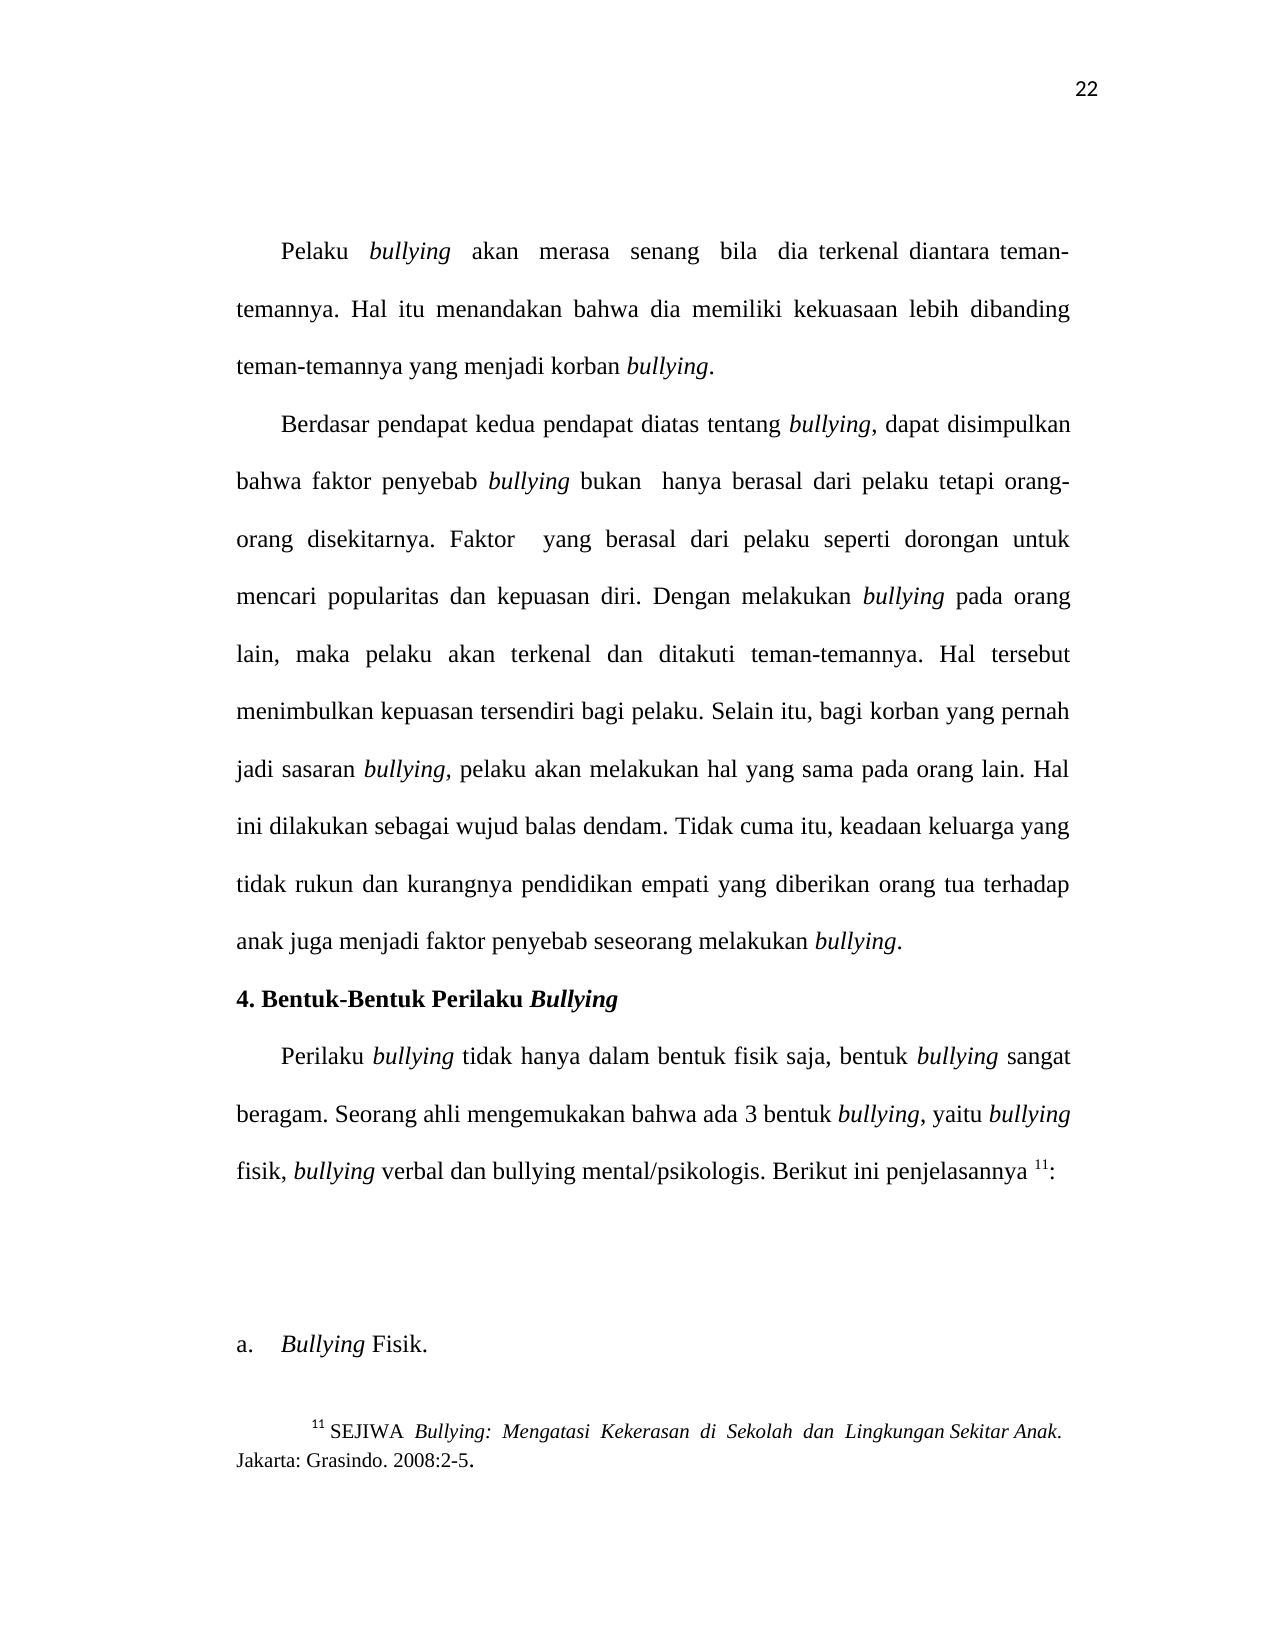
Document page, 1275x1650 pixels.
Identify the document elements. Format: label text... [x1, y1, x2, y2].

list Bullying Fisik. [236, 1329, 1071, 1357]
text Pelaku bullying akan merasa senang bila dia terkenal diantara teman-temannya. Hal itu menandakan bahwa dia memiliki kekuasaan lebih dibanding teman-temannya yang menjadi korban bullying. [236, 236, 1071, 380]
text Perilaku bullying tidak hanya dalam bentuk fisik saja, bentuk bullying sangat beragam. Seorang ahli mengemukakan bahwa ada 3 bentuk bullying, yaitu bullying fisik, bullying verbal dan bullying mental/psikologis. Berikut ini penjelasannya : [236, 1041, 1071, 1185]
text Berdasar pendapat kedua pendapat diatas tentang bullying, dapat disimpulkan bahwa faktor penyebab bullying bukan hanya berasal dari pelaku tetapi orang-orang disekitarnya. Faktor yang berasal dari pelaku seperti dorongan untuk mencari popularitas dan kepuasan diri. Dengan melakukan bullying pada orang lain, maka pelaku akan terkenal dan ditakuti teman-temannya. Hal tersebut menimbulkan kepuasan tersendiri bagi pelaku. Selain itu, bagi korban yang pernah jadi sasaran bullying, pelaku akan melakukan hal yang sama pada orang lain. Hal ini dilakukan sebagai wujud balas dendam. Tidak cuma itu, keadaan keluarga yang tidak rukun dan kurangnya pendidikan empati yang diberikan orang tua terhadap anak juga menjadi faktor penyebab seseorang melakukan bullying. [236, 409, 1071, 955]
text 4. Bentuk-Bentuk Perilaku Bullying [236, 984, 1098, 1012]
